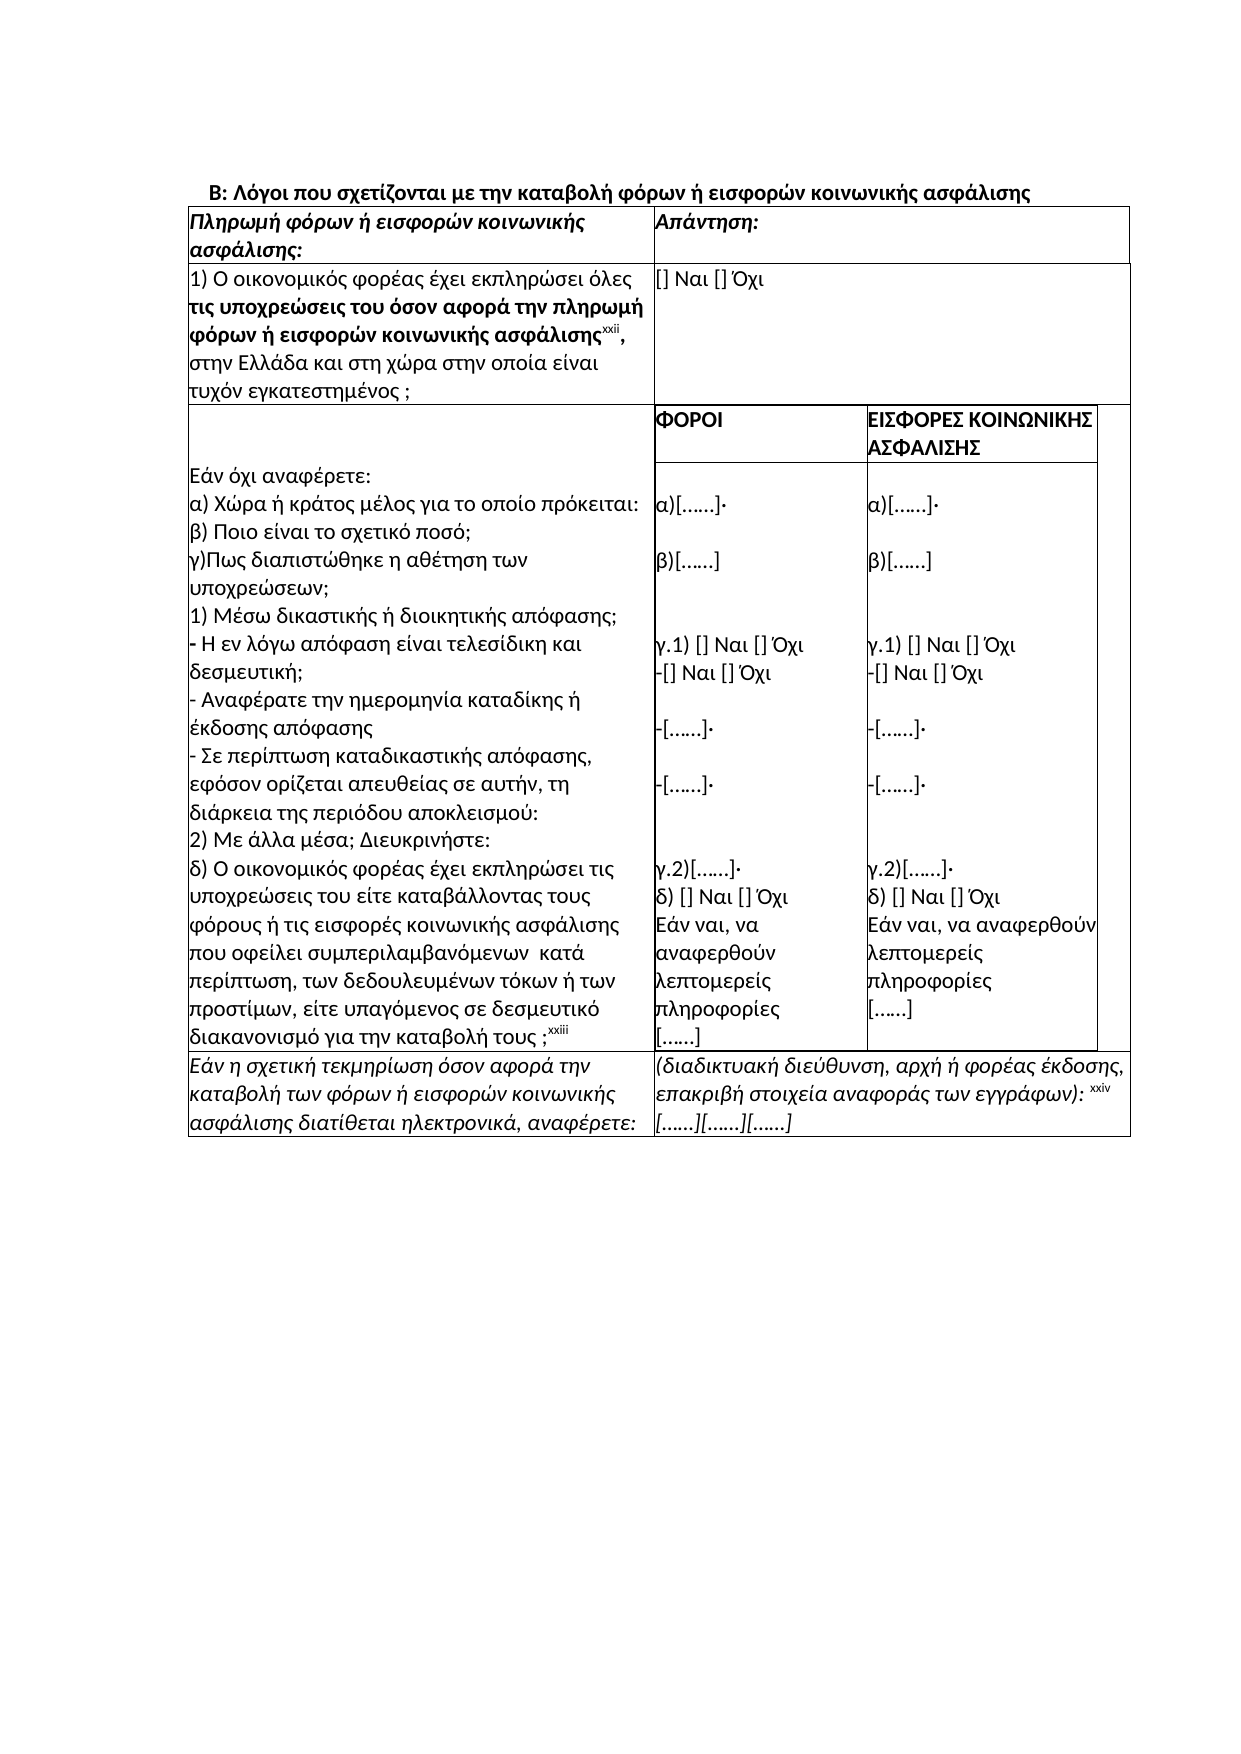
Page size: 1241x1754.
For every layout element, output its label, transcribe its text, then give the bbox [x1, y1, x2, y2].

table_cell [868, 463, 1097, 1050]
table_cell 1) Ο οικονομικός φορέας έχει εκπληρώσει όλες τις υποχρεώσεις του όσον αφορά την πληρωμή φόρων ή εισφορών κοινωνικής ασφάλισης, στην Ελλάδα και στη χώρα στην οποία είναι τυχόν εγκατεστημένος ; [189, 264, 654, 404]
table_cell Εάν όχι αναφέρετε: α) Χώρα ή κράτος μέλος για το οποίο πρόκειται: β) Ποιο είναι το σχετικό ποσό; γ)Πως διαπιστώθηκε η αθέτηση των υποχρεώσεων; 1) Μέσω δικαστικής ή διοικητικής απόφασης; - Η εν λόγω απόφαση είναι τελεσίδικη και δεσμευτική; - Αναφέρατε την ημερομηνία καταδίκης ή έκδοσης απόφασης - Σε περίπτωση καταδικαστικής απόφασης, εφόσον ορίζεται απευθείας σε αυτήν, τη διάρκεια της περιόδου αποκλεισμού: 2) Με άλλα μέσα; Διευκρινήστε: δ) Ο οικονομικός φορέας έχει εκπληρώσει τις υποχρεώσεις του είτε καταβάλλοντας τους φόρους ή τις εισφορές κοινωνικής ασφάλισης που οφείλει συμπεριλαμβανόμενων κατά περίπτωση, των δεδουλευμένων τόκων ή των προστίμων, είτε υπαγόμενος σε δεσμευτικό διακανονισμό για την καταβολή τους ; [189, 405, 654, 1051]
table_cell [] Ναι [] Όχι [655, 264, 1130, 404]
table_cell [656, 406, 867, 462]
table_cell [1098, 405, 1130, 1051]
table_cell [656, 463, 867, 1050]
text Β: Λόγοι που σχετίζονται με την καταβολή φόρων ή εισφορών κοινωνικής ασφάλισης [187, 178, 1053, 206]
table_header Απάντηση: [655, 207, 1129, 263]
table_header Πληρωμή φόρων ή εισφορών κοινωνικής ασφάλισης: [189, 207, 654, 263]
table_cell (διαδικτυακή διεύθυνση, αρχή ή φορέας έκδοσης, επακριβή στοιχεία αναφοράς των εγγράφων): [……][……][……] [655, 1052, 1130, 1136]
table_cell [868, 406, 1097, 462]
table_cell Εάν η σχετική τεκμηρίωση όσον αφορά την καταβολή των φόρων ή εισφορών κοινωνικής ασφάλισης διατίθεται ηλεκτρονικά, αναφέρετε: [189, 1052, 654, 1136]
